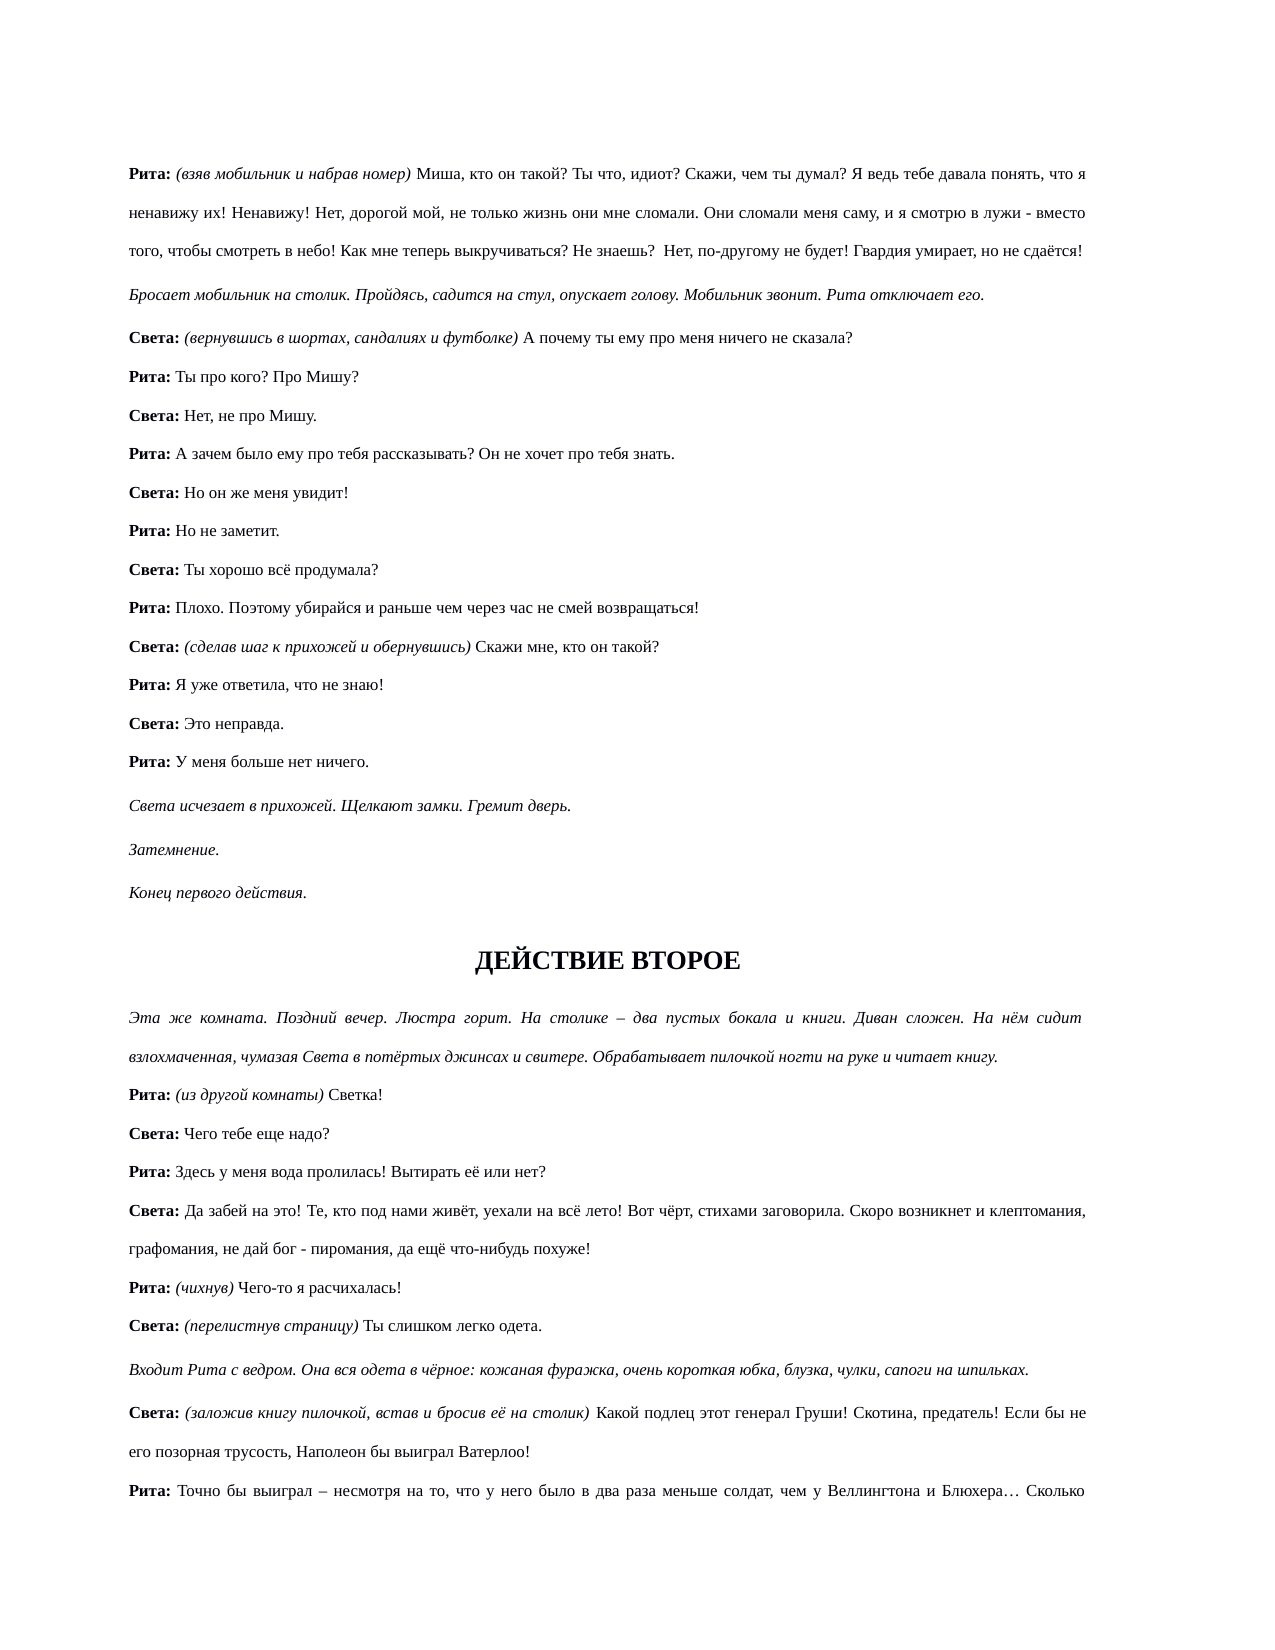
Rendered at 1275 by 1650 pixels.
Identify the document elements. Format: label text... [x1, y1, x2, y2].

text Света: Нет, не про Мишу. [128, 391, 1087, 425]
text Затемнение. [128, 825, 1087, 859]
text Рита: Я уже ответила, что не знаю! [128, 661, 1087, 694]
text Света: (вернувшись в шортах, сандалиях и футболке) А почему ты ему про меня ничего не сказала? [128, 314, 1087, 348]
text Света: Это неправда. [128, 699, 1087, 733]
text Света: (заложив книгу пилочкой, встав и бросив её на столик) Какой подлец этот генерал Груши! Скотина, предатель! Если бы не его позорная трусость, Наполеон бы выиграл Ватерлоо! [128, 1389, 1087, 1461]
text Рита: Здесь у меня вода пролилась! Вытирать её или нет? [128, 1148, 1087, 1181]
text ДЕЙСТВИЕ ВТОРОЕ [128, 923, 1087, 975]
text Света: (сделав шаг к прихожей и обернувшись) Скажи мне, кто он такой? [128, 622, 1087, 656]
text Рита: У меня больше нет ничего. [128, 738, 1087, 772]
text Бросает мобильник на столик. Пройдясь, садится на стул, опускает голову. Мобильник звонит. Рита отключает его. [128, 271, 1087, 304]
text Света: Чего тебе еще надо? [128, 1109, 1087, 1143]
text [128, 1466, 1087, 1500]
text Конец первого действия. [128, 869, 1087, 903]
text Рита: А зачем было ему про тебя рассказывать? Он не хочет про тебя знать. [128, 430, 1087, 463]
text Света исчезает в прихожей. Щелкают замки. Гремит дверь. [128, 782, 1087, 815]
text Рита: (чихнув) Чего-то я расчихалась! [128, 1263, 1087, 1297]
text Света: (перелистнув страницу) Ты слишком легко одета. [128, 1302, 1087, 1336]
text Рита: Ты про кого? Про Мишу? [128, 353, 1087, 386]
text Света: Ты хорошо всё продумала? [128, 545, 1087, 579]
text Рита: (из другой комнаты) Светка! [128, 1071, 1087, 1104]
text Входит Рита с ведром. Она вся одета в чёрное: кожаная фуражка, очень короткая юбка, блузка, чулки, сапоги на шпильках. [128, 1346, 1087, 1379]
text Рита: (взяв мобильник и набрав номер) Миша, кто он такой? Ты что, идиот? Скажи, чем ты думал? Я ведь тебе давала понять, что я ненавижу их! Ненавижу! Нет, дорогой мой, не только жизнь они мне сломали. Они сломали меня саму, и я смотрю в лужи - вместо того, чтобы смотреть в небо! Как мне теперь выкручиваться? Не знаешь? Нет, по-другому не будет! Гвардия умирает, но не сдаётся! [128, 150, 1087, 261]
text Света: Да забей на это! Те, кто под нами живёт, уехали на всё лето! Вот чёрт, стихами заговорила. Скоро возникнет и клептомания, графомания, не дай бог - пиромания, да ещё что-нибудь похуже! [128, 1186, 1087, 1258]
text Рита: Но не заметит. [128, 507, 1087, 540]
text Эта же комната. Поздний вечер. Люстра горит. На столике – два пустых бокала и книги. Диван сложен. На нём сидит взлохмаченная, чумазая Света в потёртых джинсах и свитере. Обрабатывает пилочкой ногти на руке и читает книгу. [128, 994, 1087, 1066]
text Света: Но он же меня увидит! [128, 468, 1087, 502]
text Рита: Плохо. Поэтому убирайся и раньше чем через час не смей возвращаться! [128, 584, 1087, 617]
